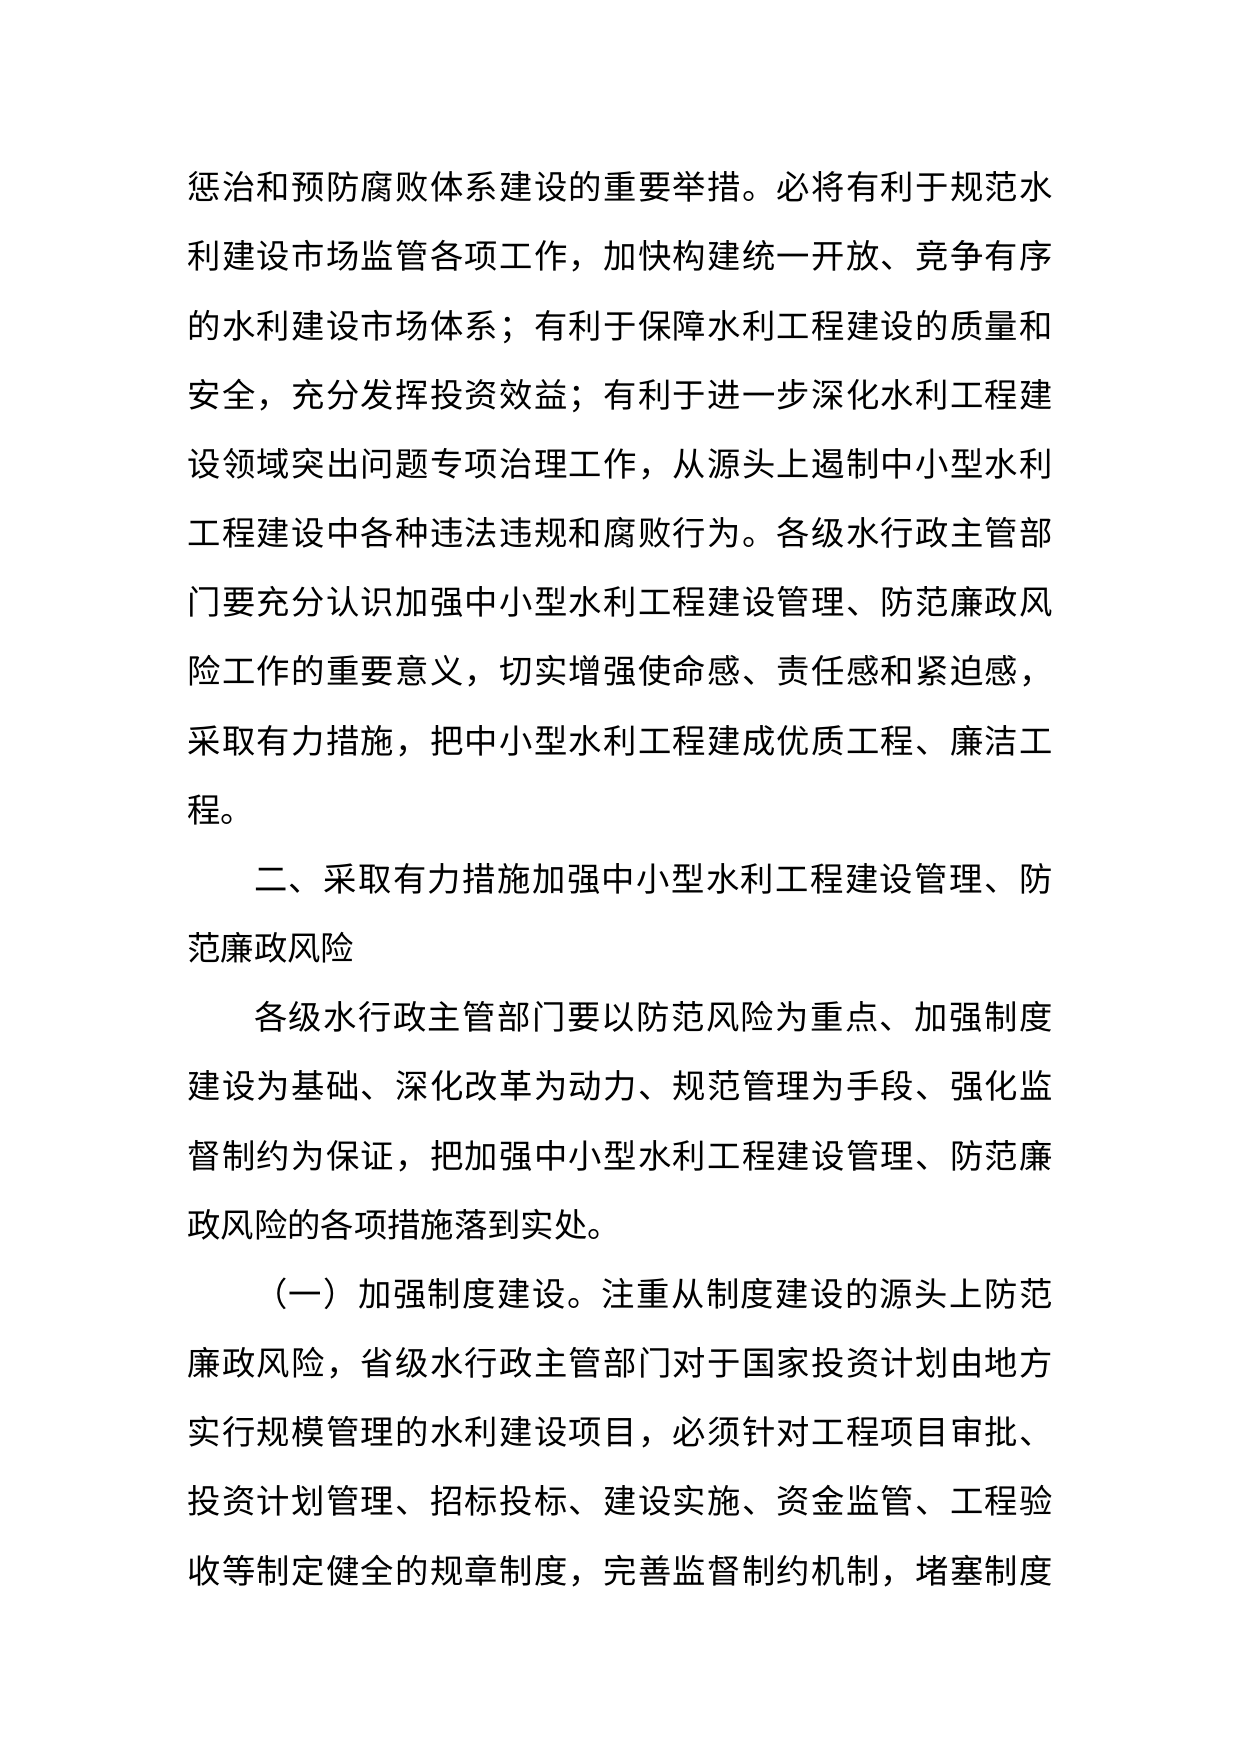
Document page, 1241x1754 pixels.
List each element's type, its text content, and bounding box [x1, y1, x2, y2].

text 各级水行政主管部门要以防范风险为重点、加强制度建设为基础、深化改革为动力、规范管理为手段、强化监督制约为保证，把加强中小型水利工程建设管理、防范廉政风险的各项措施落到实处。 [187, 981, 1053, 1257]
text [187, 151, 1053, 842]
text 二、采取有力措施加强中小型水利工程建设管理、防范廉政风险 [187, 842, 1053, 981]
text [187, 1257, 1053, 1603]
